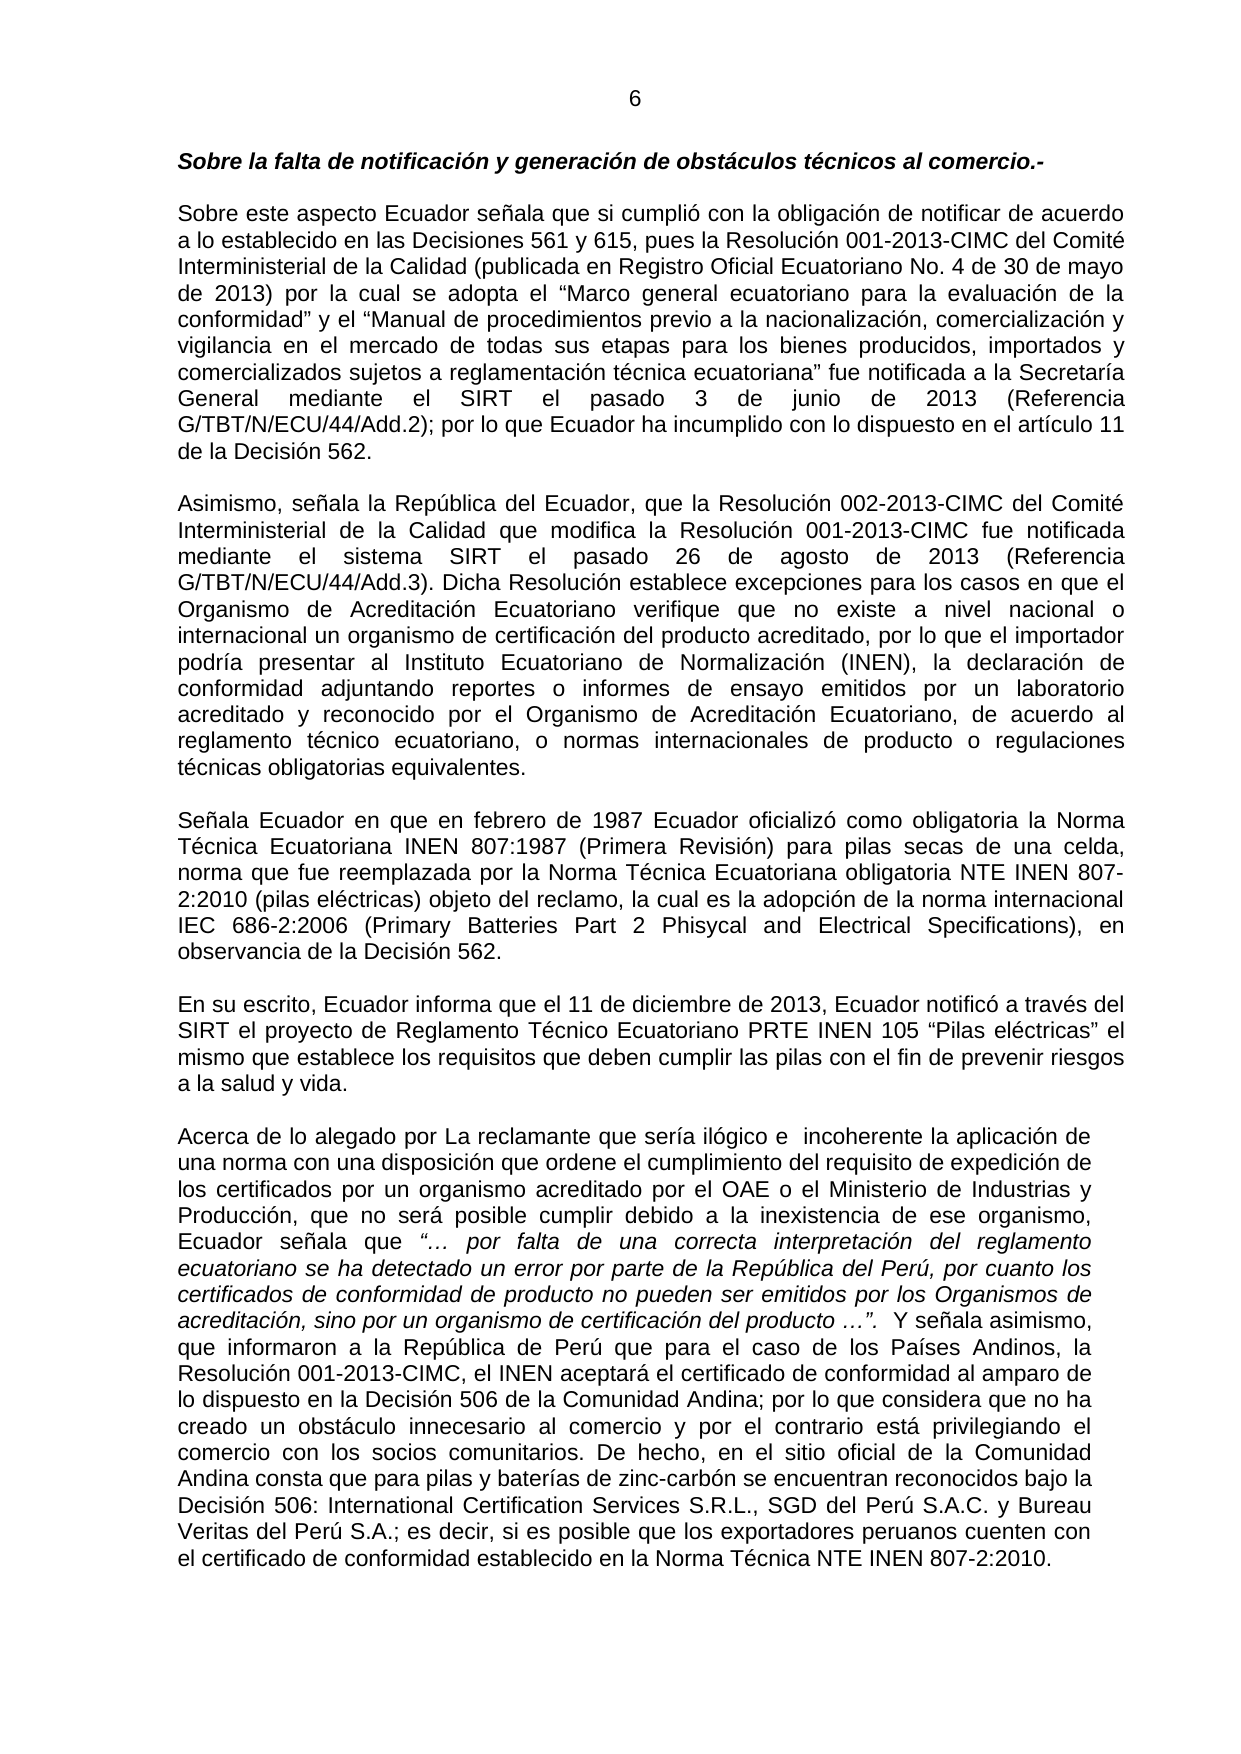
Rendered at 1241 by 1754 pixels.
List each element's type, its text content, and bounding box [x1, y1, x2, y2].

text Asimismo, señala la República del Ecuador, que la Resolución 002-2013-CIMC del Comité Interministerial de la Calidad que modifica la Resolución 001-2013-CIMC fue notificada mediante el sistema SIRT el pasado 26 de agosto de 2013 (Referencia G/TBT/N/ECU/44/Add.3). Dicha Resolución establece excepciones para los casos en que el Organismo de Acreditación Ecuatoriano verifique que no existe a nivel nacional o internacional un organismo de certificación del producto acreditado, por lo que el importador podría presentar al Instituto Ecuatoriano de Normalización (INEN), la declaración de conformidad adjuntando reportes o informes de ensayo emitidos por un laboratorio acreditado y reconocido por el Organismo de Acreditación Ecuatoriano, de acuerdo al reglamento técnico ecuatoriano, o normas internacionales de producto o regulaciones técnicas obligatorias equivalentes. [177, 490, 1125, 780]
text En su escrito, Ecuador informa que el 11 de diciembre de 2013, Ecuador notificó a través del SIRT el proyecto de Reglamento Técnico Ecuatoriano PRTE INEN 105 “Pilas eléctricas” el mismo que establece los requisitos que deben cumplir las pilas con el fin de prevenir riesgos a la salud y vida. [177, 991, 1125, 1096]
text Acerca de lo alegado por La reclamante que sería ilógico e incoherente la aplicación de una norma con una disposición que ordene el cumplimiento del requisito de expedición de los certificados por un organismo acreditado por el OAE o el Ministerio de Industrias y Producción, que no será posible cumplir debido a la inexistencia de ese organismo, Ecuador señala que “… por falta de una correcta interpretación del reglamento ecuatoriano se ha detectado un error por parte de la República del Perú, por cuanto los certificados de conformidad de producto no pueden ser emitidos por los Organismos de acreditación, sino por un organismo de certificación del producto …”. Y señala asimismo, que informaron a la República de Perú que para el caso de los Países Andinos, la Resolución 001-2013-CIMC, el INEN aceptará el certificado de conformidad al amparo de lo dispuesto en la Decisión 506 de la Comunidad Andina; por lo que considera que no ha creado un obstáculo innecesario al comercio y por el contrario está privilegiando el comercio con los socios comunitarios. De hecho, en el sitio oficial de la Comunidad Andina consta que para pilas y baterías de zinc-carbón se encuentran reconocidos bajo la Decisión 506: International Certification Services S.R.L., SGD del Perú S.A.C. y Bureau Veritas del Perú S.A.; es decir, si es posible que los exportadores peruanos cuenten con el certificado de conformidad establecido en la Norma Técnica NTE INEN 807-2:2010. [177, 1123, 1092, 1571]
text Sobre la falta de notificación y generación de obstáculos técnicos al comercio.- [177, 148, 1125, 174]
text Sobre este aspecto Ecuador señala que si cumplió con la obligación de notificar de acuerdo a lo establecido en las Decisiones 561 y 615, pues la Resolución 001-2013-CIMC del Comité Interministerial de la Calidad (publicada en Registro Oficial Ecuatoriano No. 4 de 30 de mayo de 2013) por la cual se adopta el “Marco general ecuatoriano para la evaluación de la conformidad” y el “Manual de procedimientos previo a la nacionalización, comercialización y vigilancia en el mercado de todas sus etapas para los bienes producidos, importados y comercializados sujetos a reglamentación técnica ecuatoriana” fue notificada a la Secretaría General mediante el SIRT el pasado 3 de junio de 2013 (Referencia G/TBT/N/ECU/44/Add.2); por lo que Ecuador ha incumplido con lo dispuesto en el artículo 11 de la Decisión 562. [177, 200, 1125, 464]
text Señala Ecuador en que en febrero de 1987 Ecuador oficializó como obligatoria la Norma Técnica Ecuatoriana INEN 807:1987 (Primera Revisión) para pilas secas de una celda, norma que fue reemplazada por la Norma Técnica Ecuatoriana obligatoria NTE INEN 807-2:2010 (pilas eléctricas) objeto del reclamo, la cual es la adopción de la norma internacional IEC 686-2:2006 (Primary Batteries Part 2 Phisycal and Electrical Specifications), en observancia de la Decisión 562. [177, 807, 1125, 965]
